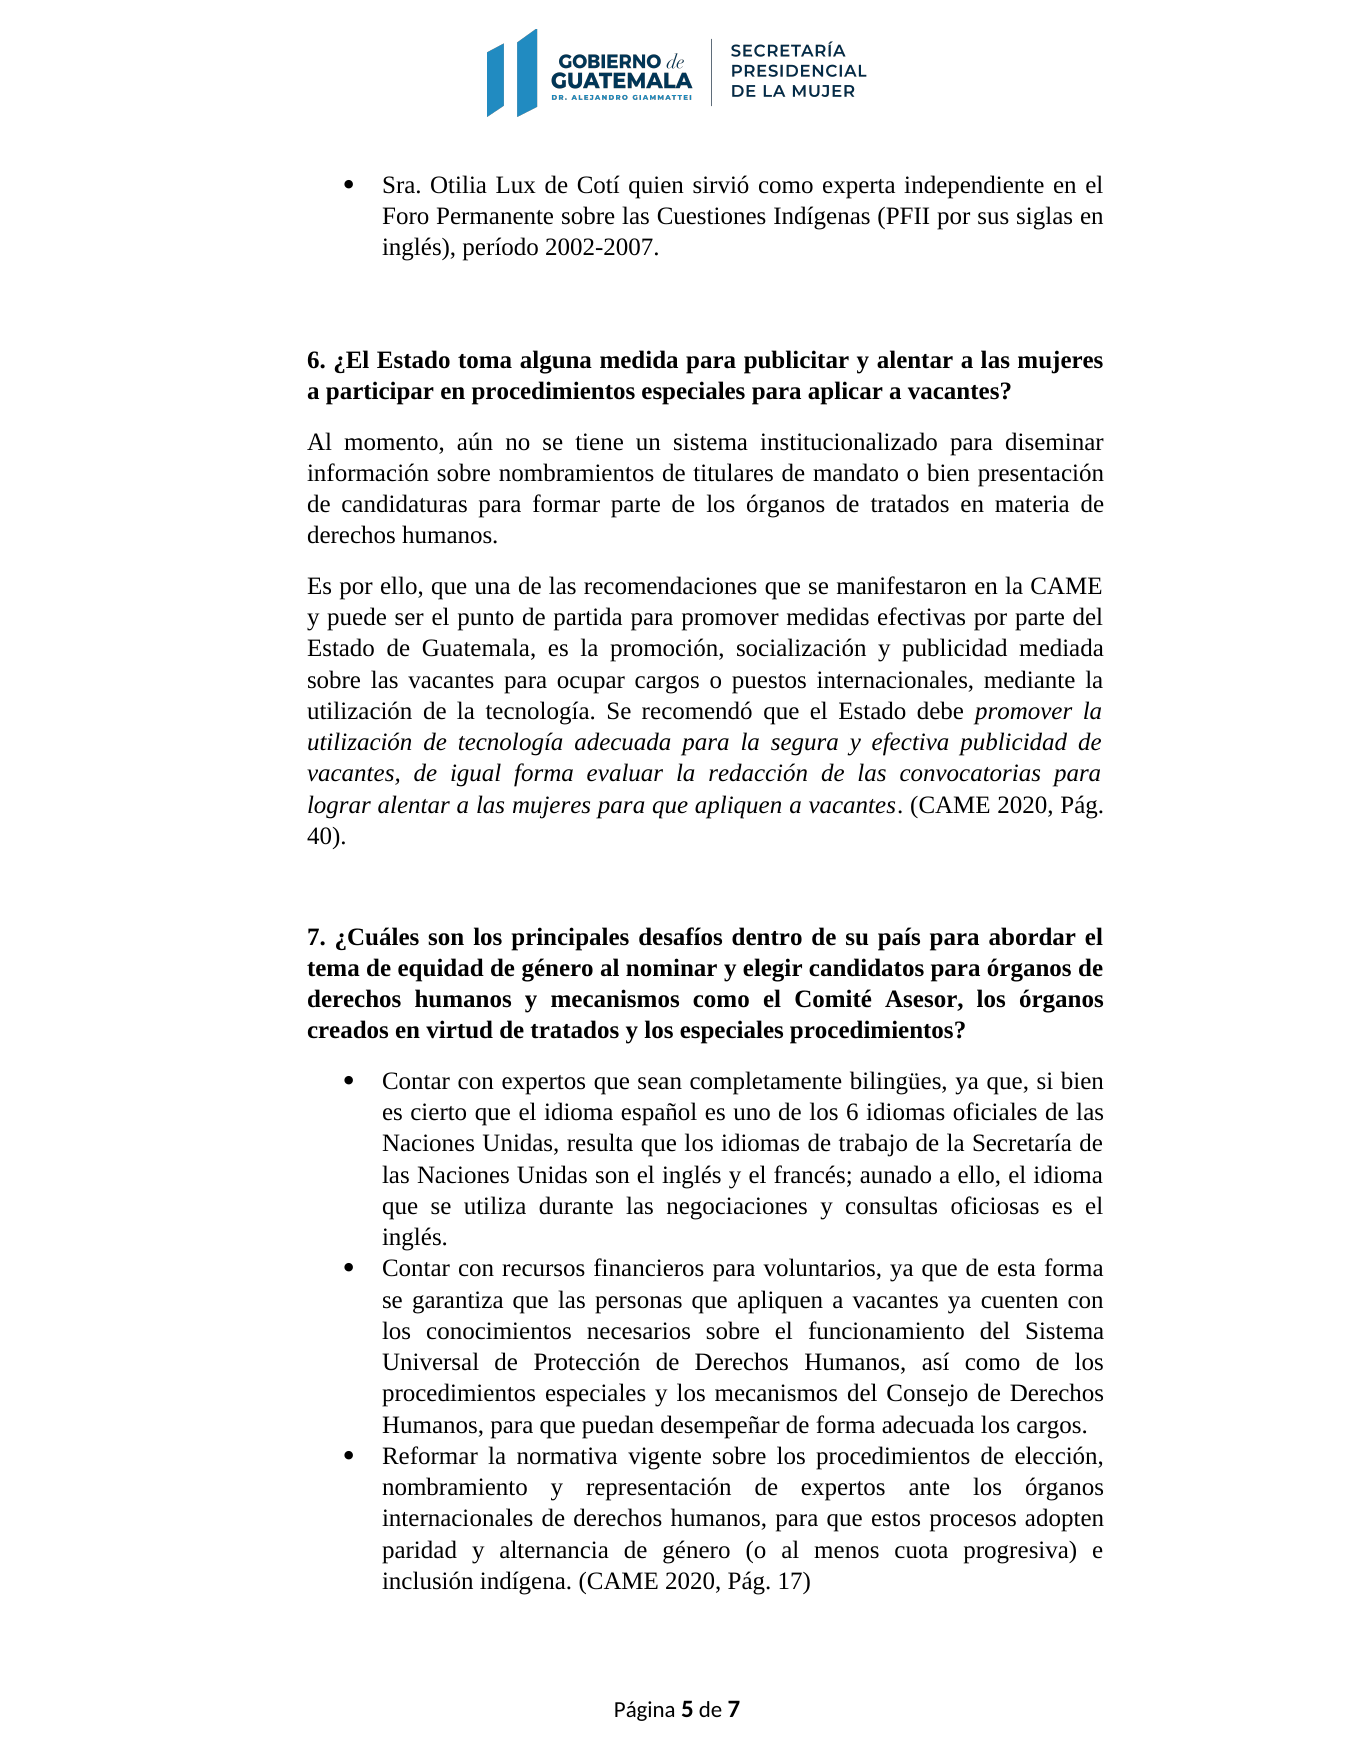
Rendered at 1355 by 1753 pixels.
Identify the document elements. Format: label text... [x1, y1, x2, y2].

text Es por ello, que una de las recomendaciones que se manifestaron en la CAME y puede ser el punto de partida para promover medidas efectivas por parte del Estado de Guatemala, es la promoción, socialización y publicidad mediada sobre las vacantes para ocupar cargos o puestos internacionales, mediante la utilización de la tecnología. Se recomendó que el Estado debe promover la utilización de tecnología adecuada para la segura y efectiva publicidad de vacantes, de igual forma evaluar la redacción de las convocatorias para lograr alentar a las mujeres para que apliquen a vacantes. (CAME 2020, Pág. 40). [307, 569, 1104, 851]
list Sra. Otilia Lux de Cotí quien sirvió como experta independiente en el Foro Permanente sobre las Cuestiones Indígenas (PFII por sus siglas en inglés), período 2002-2007. [344, 168, 1104, 262]
list Reformar la normativa vigente sobre los procedimientos de elección, nombramiento y representación de expertos ante los órganos internacionales de derechos humanos, para que estos procesos adopten paridad y alternancia de género (o al menos cuota progresiva) e inclusión indígena. (CAME 2020, Pág. 17) [344, 1439, 1104, 1596]
list Contar con recursos financieros para voluntarios, ya que de esta forma se garantiza que las personas que apliquen a vacantes ya cuenten con los conocimientos necesarios sobre el funcionamiento del Sistema Universal de Protección de Derechos Humanos, así como de los procedimientos especiales y los mecanismos del Consejo de Derechos Humanos, para que puedan desempeñar de forma adecuada los cargos. [344, 1252, 1104, 1439]
text 7. ¿Cuáles son los principales desafíos dentro de su país para abordar el tema de equidad de género al nominar y elegir candidatos para órganos de derechos humanos y mecanismos como el Comité Asesor, los órganos creados en virtud de tratados y los especiales procedimientos? [307, 920, 1104, 1045]
list Contar con expertos que sean completamente bilingües, ya que, si bien es cierto que el idioma español es uno de los 6 idiomas oficiales de las Naciones Unidas, resulta que los idiomas de trabajo de la Secretaría de las Naciones Unidas son el inglés y el francés; aunado a ello, el idioma que se utiliza durante las negociaciones y consultas oficiosas es el inglés. [344, 1064, 1104, 1252]
text Al momento, aún no se tiene un sistema institucionalizado para diseminar información sobre nombramientos de titulares de mandato o bien presentación de candidaturas para formar parte de los órganos de tratados en materia de derechos humanos. [307, 425, 1104, 550]
text 6. ¿El Estado toma alguna medida para publicitar y alentar a las mujeres a participar en procedimientos especiales para aplicar a vacantes? [307, 343, 1104, 406]
